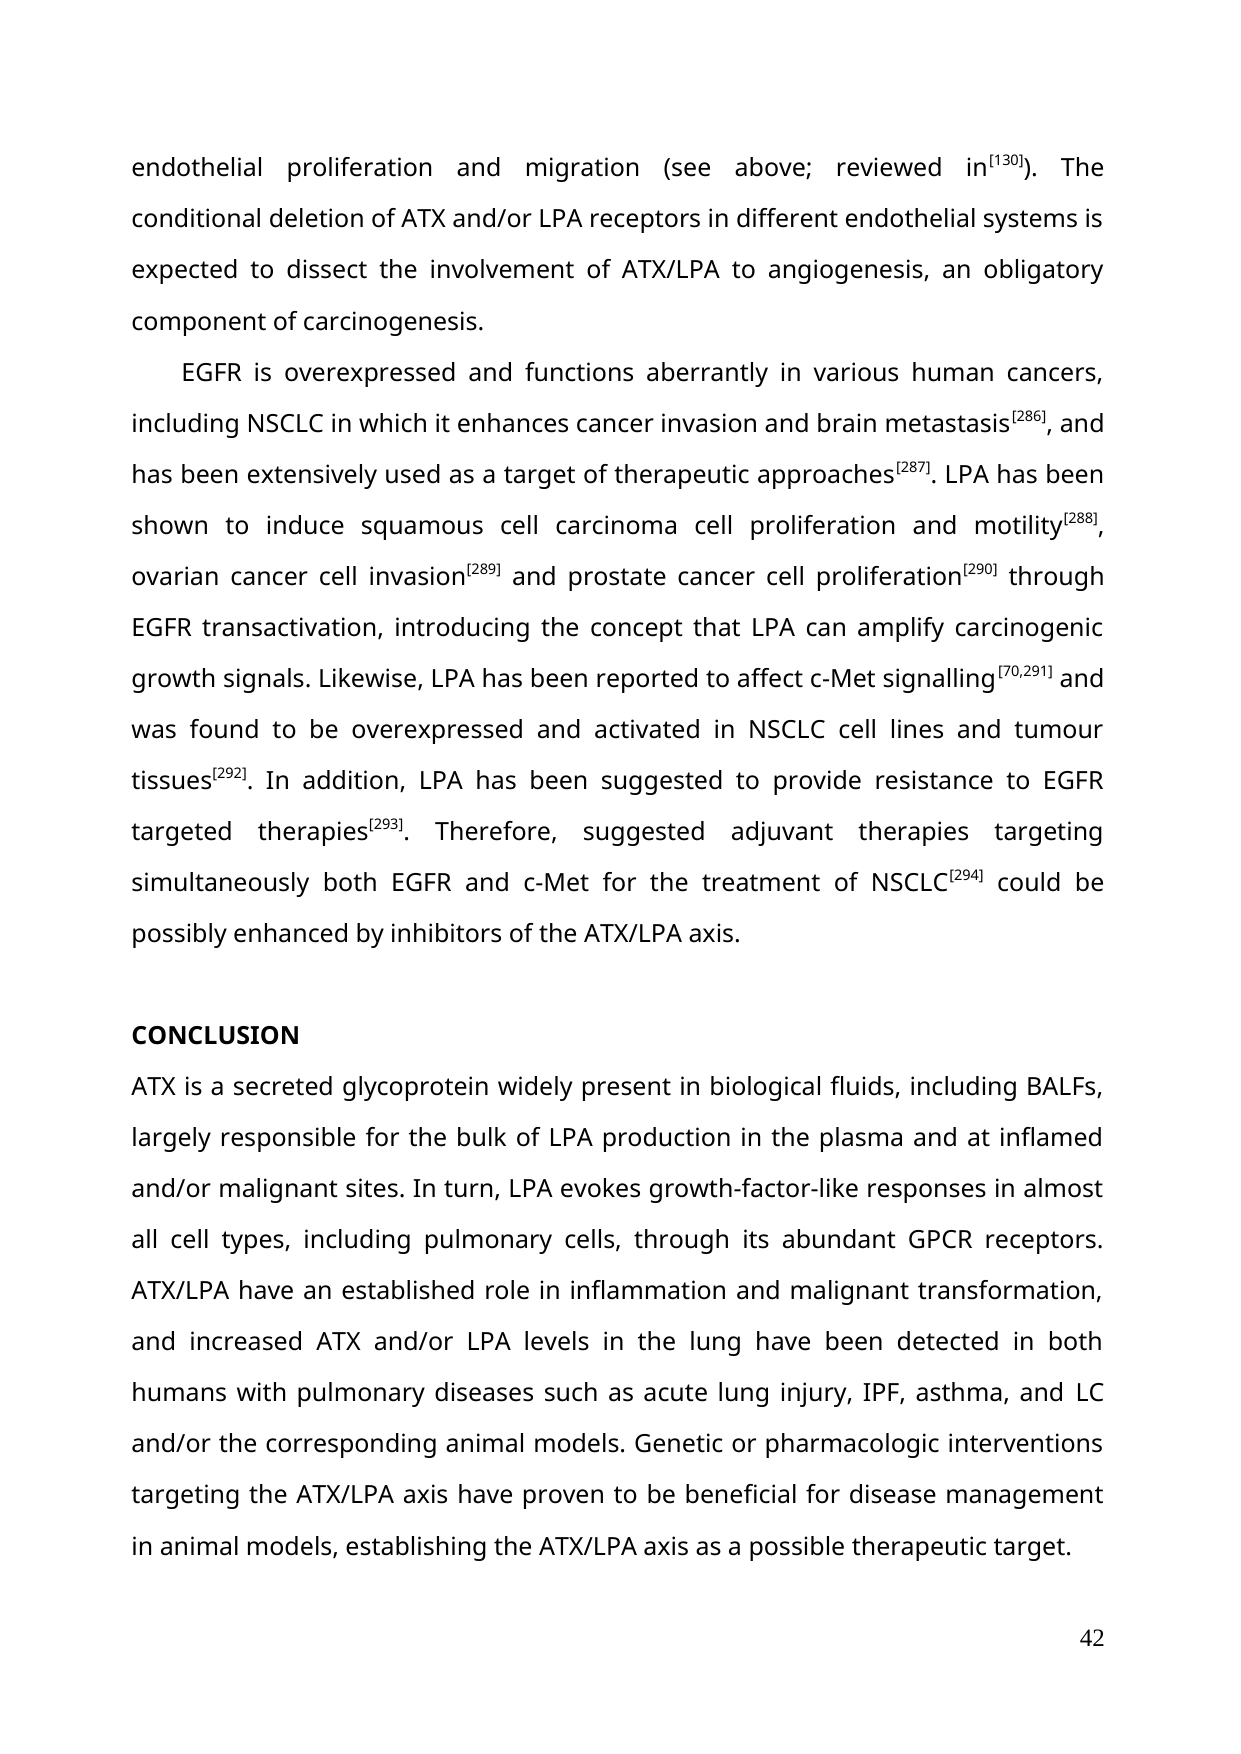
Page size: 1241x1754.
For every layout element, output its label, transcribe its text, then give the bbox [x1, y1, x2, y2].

text CONCLUSION [131, 1018, 1104, 1052]
text EGFR is overexpressed and functions aberrantly in various human cancers, including NSCLC in which it enhances cancer invasion and brain metastasis[286], and has been extensively used as a target of therapeutic approaches[287]. LPA has been shown to induce squamous cell carcinoma cell proliferation and motility[288], ovarian cancer cell invasion[289] and prostate cancer cell proliferation[290] through EGFR transactivation, introducing the concept that LPA can amplify carcinogenic growth signals. Likewise, LPA has been reported to affect c-Met signalling[70,291] and was found to be overexpressed and activated in NSCLC cell lines and tumour tissues[292]. In addition, LPA has been suggested to provide resistance to EGFR targeted therapies[293]. Therefore, suggested adjuvant therapies targeting simultaneously both EGFR and c-Met for the treatment of NSCLC[294] could be possibly enhanced by inhibitors of the ATX/LPA axis. [131, 354, 1104, 950]
text ATX is a secreted glycoprotein widely present in biological fluids, including BALFs, largely responsible for the bulk of LPA production in the plasma and at inflamed and/or malignant sites. In turn, LPA evokes growth-factor-like responses in almost all cell types, including pulmonary cells, through its abundant GPCR receptors. ATX/LPA have an established role in inflammation and malignant transformation, and increased ATX and/or LPA levels in the lung have been detected in both humans with pulmonary diseases such as acute lung injury, IPF, asthma, and LC and/or the corresponding animal models. Genetic or pharmacologic interventions targeting the ATX/LPA axis have proven to be beneficial for disease management in animal models, establishing the ATX/LPA axis as a possible therapeutic target. [131, 1069, 1104, 1562]
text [131, 150, 1104, 337]
